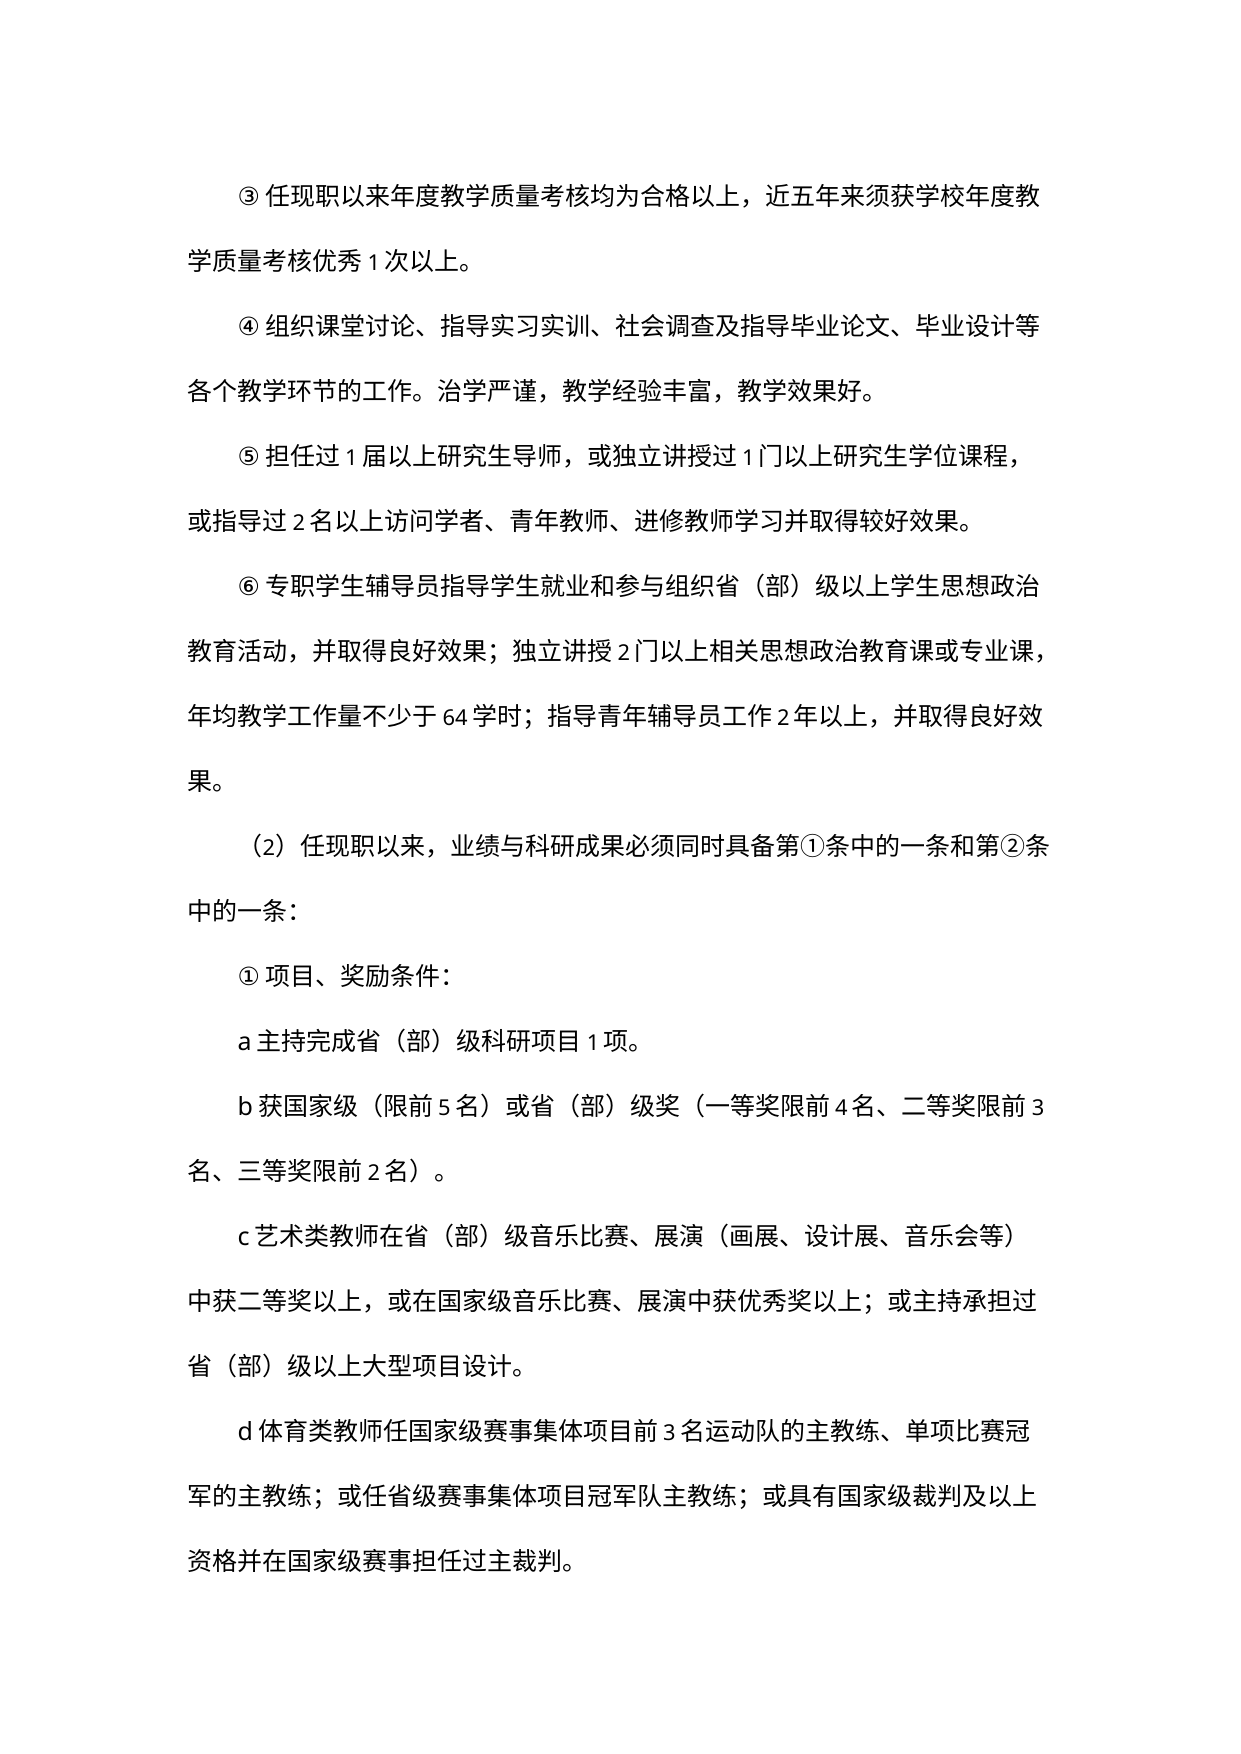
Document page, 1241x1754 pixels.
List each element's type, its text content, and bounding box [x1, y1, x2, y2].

text d体育类教师任国家级赛事集体项目前3名运动队的主教练、单项比赛冠军的主教练；或任省级赛事集体项目冠军队主教练；或具有国家级裁判及以上资格并在国家级赛事担任过主裁判。 [187, 1397, 1053, 1592]
text a主持完成省（部）级科研项目1项。 [187, 1007, 1053, 1072]
text ③任现职以来年度教学质量考核均为合格以上，近五年来须获学校年度教学质量考核优秀1次以上。 [187, 162, 1053, 292]
text （2）任现职以来，业绩与科研成果必须同时具备第①条中的一条和第②条中的一条： [187, 812, 1053, 942]
text b获国家级（限前5名）或省（部）级奖（一等奖限前4名、二等奖限前3名、三等奖限前2名）。 [187, 1072, 1053, 1202]
text ④组织课堂讨论、指导实习实训、社会调查及指导毕业论文、毕业设计等各个教学环节的工作。治学严谨，教学经验丰富，教学效果好。 [187, 292, 1053, 422]
text ①项目、奖励条件： [187, 942, 1053, 1007]
text c艺术类教师在省（部）级音乐比赛、展演（画展、设计展、音乐会等）中获二等奖以上，或在国家级音乐比赛、展演中获优秀奖以上；或主持承担过省（部）级以上大型项目设计。 [187, 1202, 1053, 1397]
text ⑥专职学生辅导员指导学生就业和参与组织省（部）级以上学生思想政治教育活动，并取得良好效果；独立讲授2门以上相关思想政治教育课或专业课，年均教学工作量不少于64学时；指导青年辅导员工作2年以上，并取得良好效果。 [187, 552, 1053, 812]
text ⑤担任过1届以上研究生导师，或独立讲授过1门以上研究生学位课程，或指导过2名以上访问学者、青年教师、进修教师学习并取得较好效果。 [187, 422, 1053, 552]
